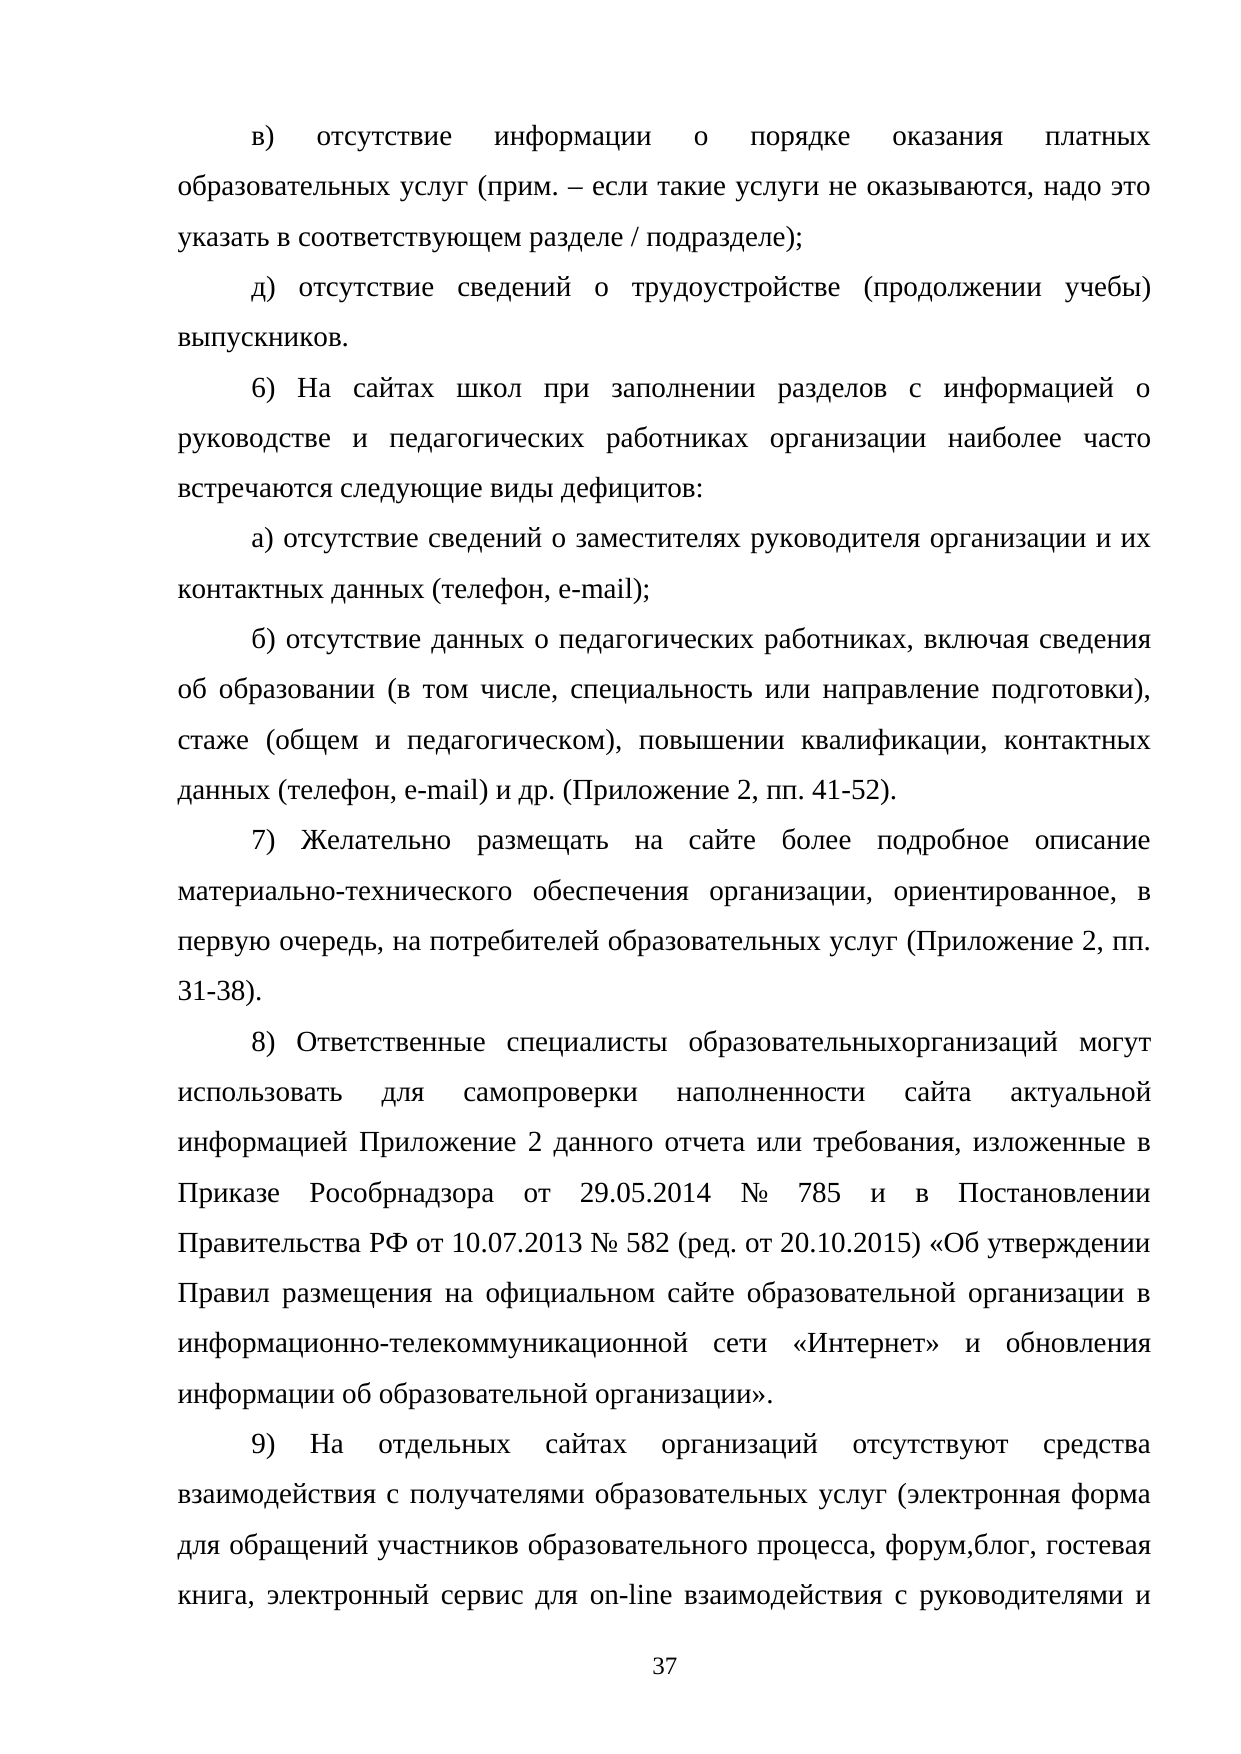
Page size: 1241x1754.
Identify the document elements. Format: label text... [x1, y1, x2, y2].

text б) отсутствие данных о педагогических работниках, включая сведения об образовании (в том числе, специальность или направление подготовки), стаже (общем и педагогическом), повышении квалификации, контактных данных (телефон, e-mail) и др. (Приложение 2, пп. 41-52). [177, 621, 1152, 806]
text 6) На сайтах школ при заполнении разделов с информацией о руководстве и педагогических работниках организации наиболее часто встречаются следующие виды дефицитов: [177, 370, 1152, 504]
text 7) Желательно размещать на сайте более подробное описание материально-технического обеспечения организации, ориентированное, в первую очередь, на потребителей образовательных услуг (Приложение 2, пп. 31-38). [177, 822, 1152, 1007]
text а) отсутствие сведений о заместителях руководителя организации и их контактных данных (телефон, e-mail); [177, 521, 1152, 604]
text 8) Ответственные специалисты образовательныхорганизаций могут использовать для самопроверки наполненности сайта актуальной информацией Приложение 2 данного отчета или требования, изложенные в Приказе Рособрнадзора от 29.05.2014 № 785 и в Постановлении Правительства РФ от 10.07.2013 № 582 (ред. от 20.10.2015) «Об утверждении Правил размещения на официальном сайте образовательной организации в информационно-телекоммуникационной сети «Интернет» и обновления информации об образовательной организации». [177, 1024, 1152, 1409]
text в) отсутствие информации о порядке оказания платных образовательных услуг (прим. – если такие услуги не оказываются, надо это указать в соответствующем разделе / подразделе); [177, 118, 1152, 252]
text д) отсутствие сведений о трудоустройстве (продолжении учебы) выпускников. [177, 269, 1152, 353]
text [177, 1426, 1152, 1611]
